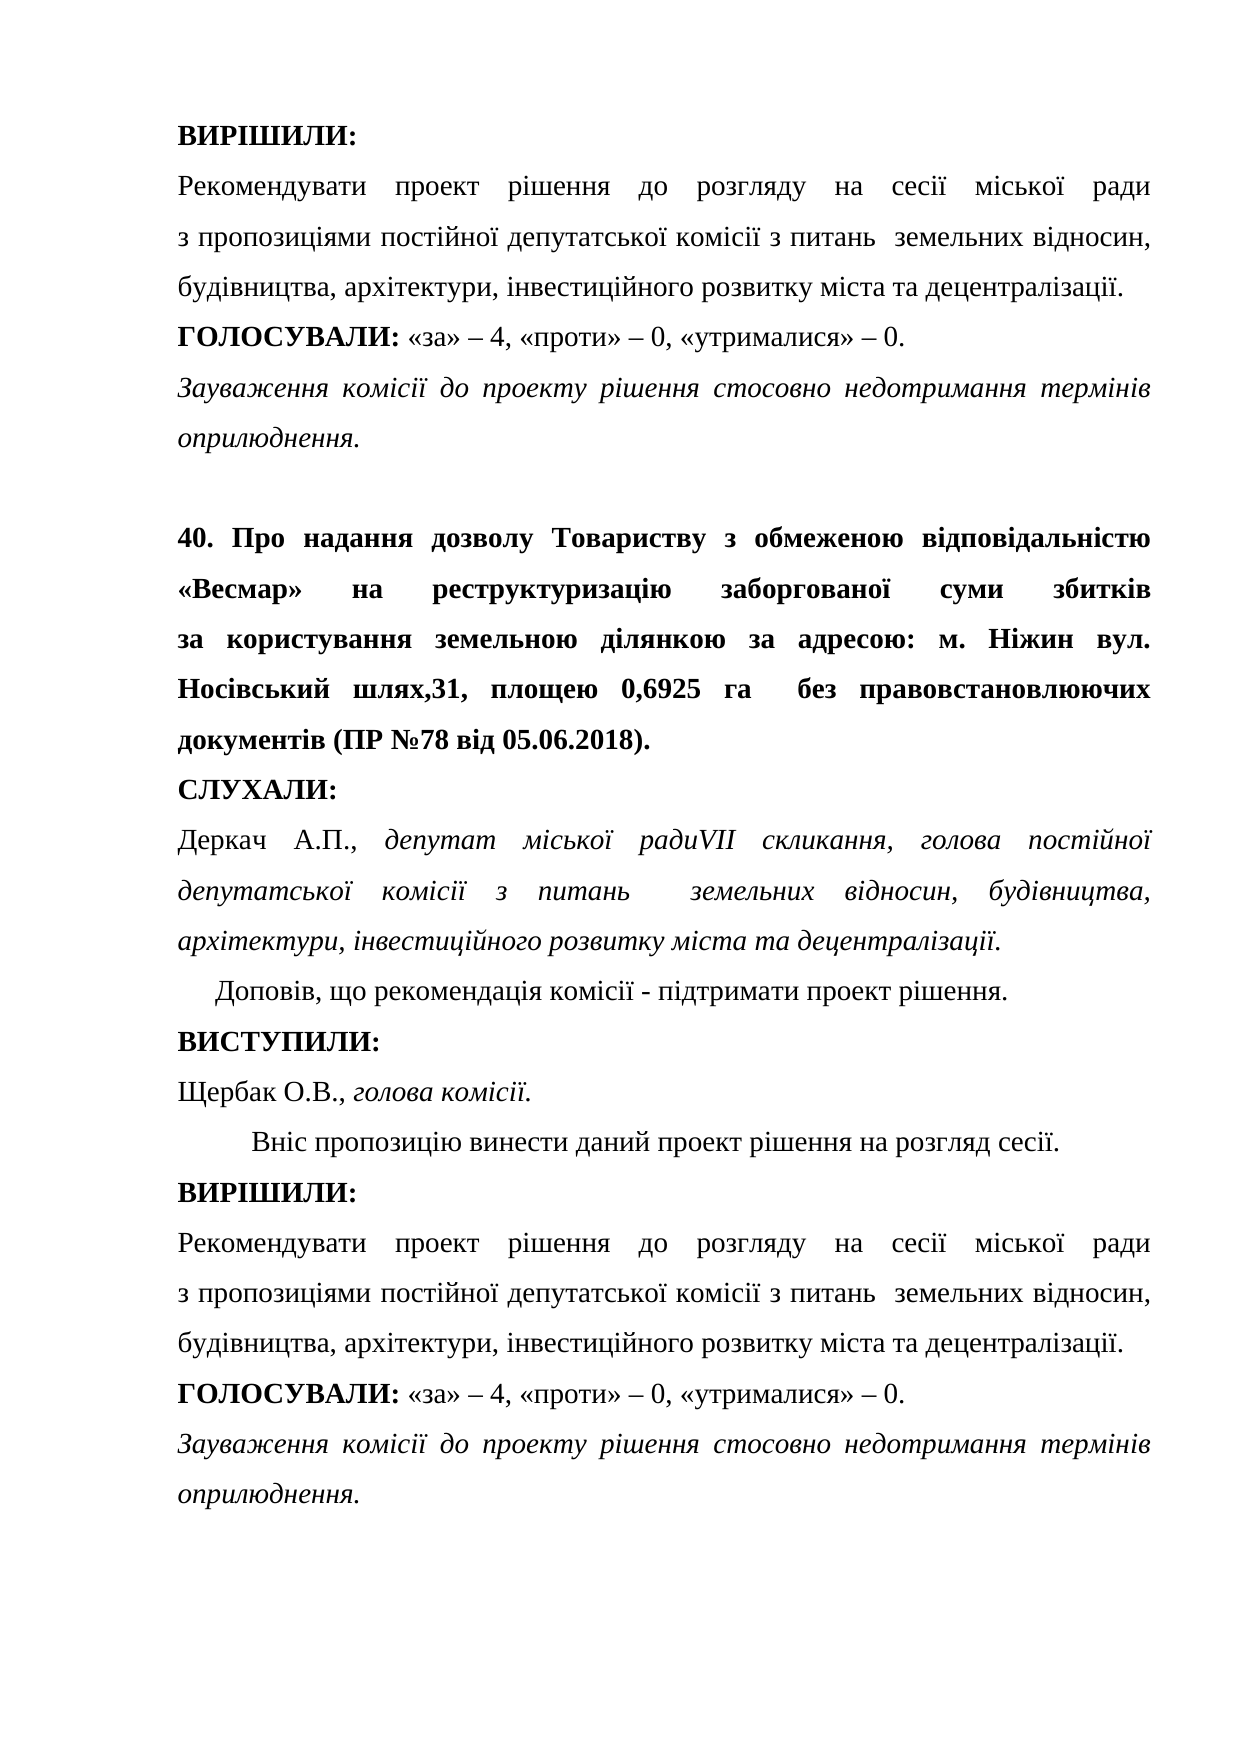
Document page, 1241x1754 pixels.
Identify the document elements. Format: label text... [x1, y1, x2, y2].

text СЛУХАЛИ: [177, 772, 1152, 806]
text Рекомендувати проект рішення до розгляду на сесії міської ради з пропозиціями постійної депутатської комісії з питань земельних відносин, будівництва, архітектури, інвестиційного розвитку міста та децентралізації. [177, 168, 1152, 303]
text Зауваження комісії до проекту рішення стосовно недотримання термінів оприлюднення. [177, 1426, 1152, 1510]
text ВИРІШИЛИ: [177, 118, 1152, 152]
text Щербак О.В., голова комісії. [177, 1074, 1152, 1108]
text ГОЛОСУВАЛИ: «за» – 4, «проти» – 0, «утрималися» – 0. [177, 319, 1152, 353]
text Деркач А.П., депутат міської радиVII скликання, голова постійної депутатської комісії з питань земельних відносин, будівництва, архітектури, інвестиційного розвитку міста та децентралізації. [177, 822, 1152, 957]
text Зауваження комісії до проекту рішення стосовно недотримання термінів оприлюднення. [177, 370, 1152, 453]
text Доповів, що рекомендація комісії - підтримати проект рішення. [215, 973, 1152, 1007]
text ВИСТУПИЛИ: [177, 1024, 1152, 1057]
text Вніс пропозицію винести даний проект рішення на розгляд сесії. [177, 1124, 1152, 1158]
text ГОЛОСУВАЛИ: «за» – 4, «проти» – 0, «утрималися» – 0. [177, 1376, 1152, 1409]
text Рекомендувати проект рішення до розгляду на сесії міської ради з пропозиціями постійної депутатської комісії з питань земельних відносин, будівництва, архітектури, інвестиційного розвитку міста та децентралізації. [177, 1225, 1152, 1359]
text ВИРІШИЛИ: [177, 1175, 1152, 1208]
text 40. Про надання дозволу Товариству з обмеженою відповідальністю «Весмар» на реструктуризацію заборгованої суми збитків за користування земельною ділянкою за адресою: м. Ніжин вул. Носівський шлях,31, площею 0,6925 га без правовстановлюючих документів (ПР №78 від 05.06.2018). [177, 521, 1152, 755]
